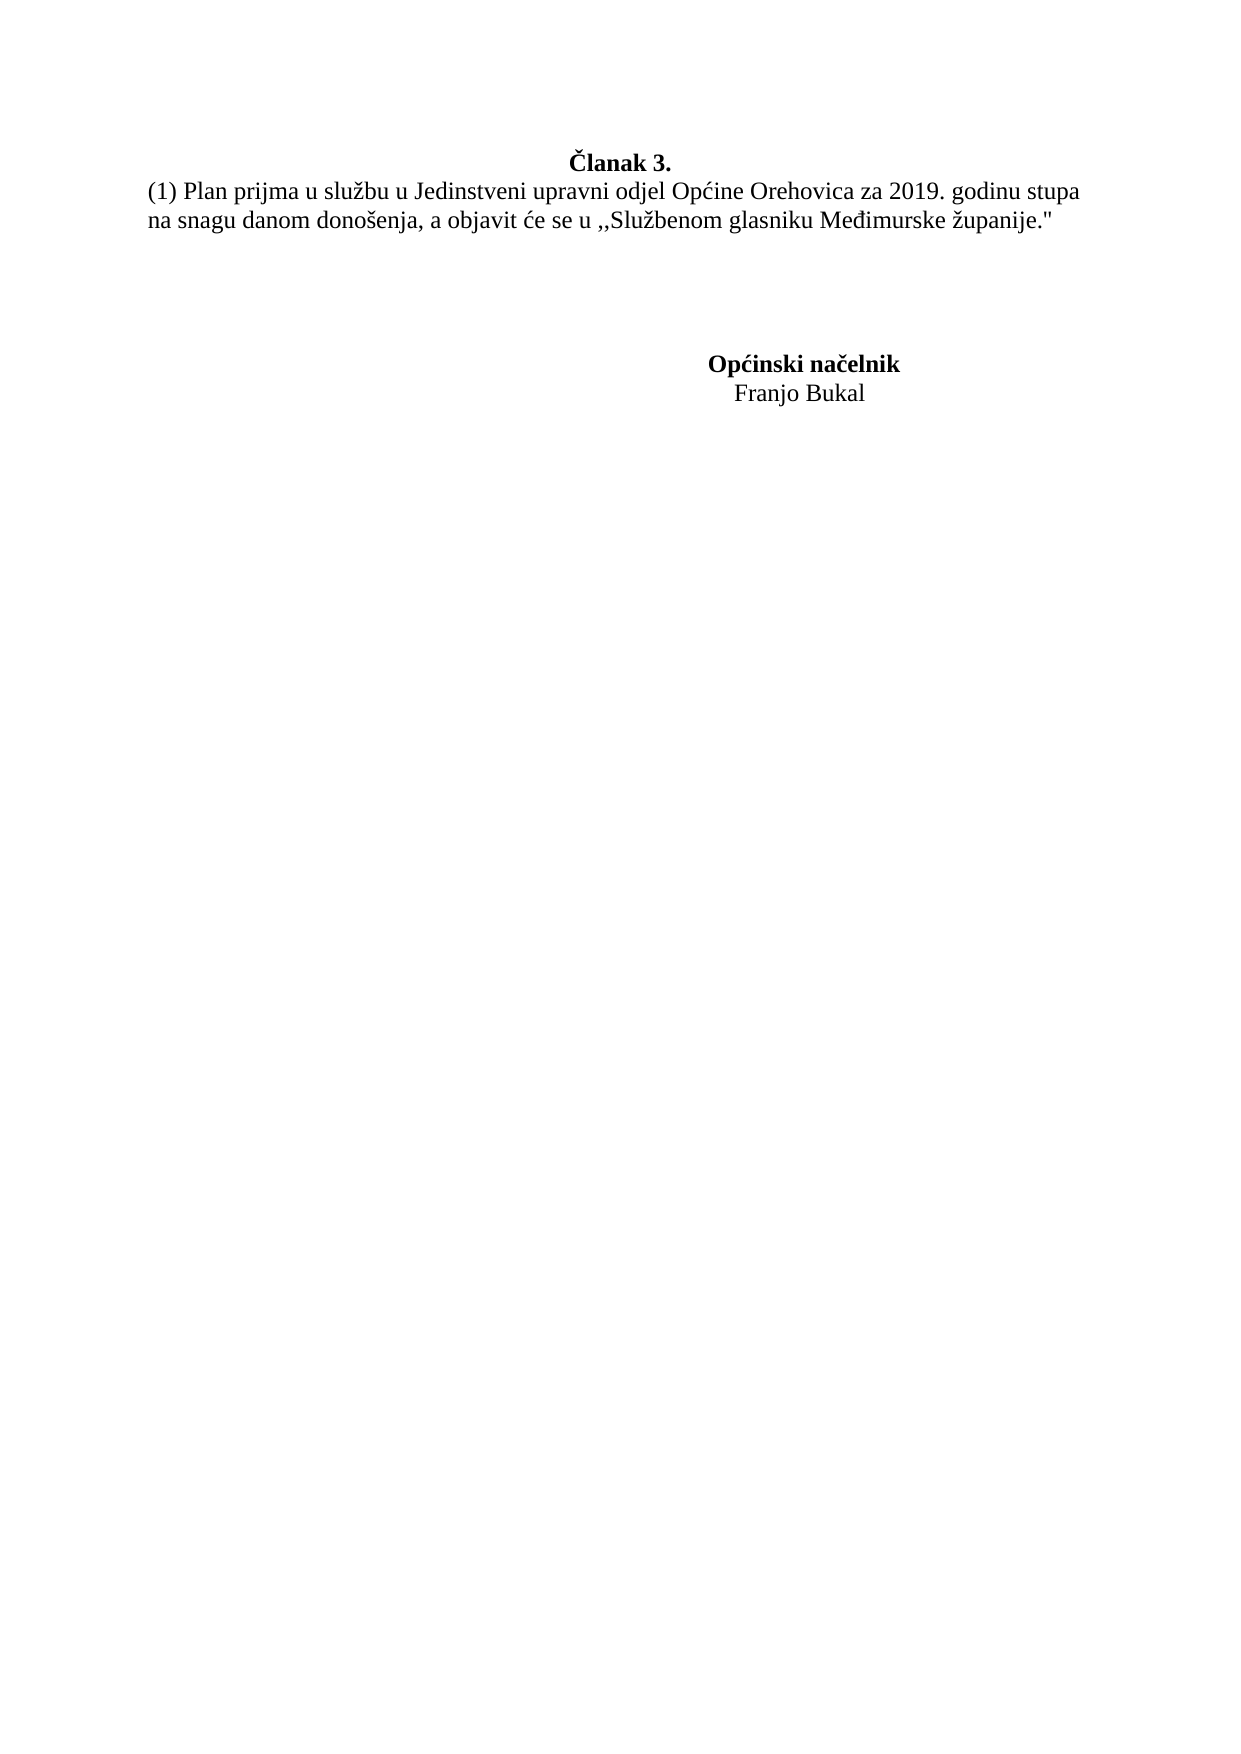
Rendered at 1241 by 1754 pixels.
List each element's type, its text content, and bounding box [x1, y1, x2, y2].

text Članak 3. [148, 148, 1092, 176]
text Općinski načelnik Franjo Bukal [148, 349, 1092, 406]
text (1) Plan prijma u službu u Jedinstveni upravni odjel Općine Orehovica za 2019. godinu stupa na snagu danom donošenja, a objavit će se u ,,Službenom glasniku Međimurske županije.'' [148, 176, 1092, 234]
